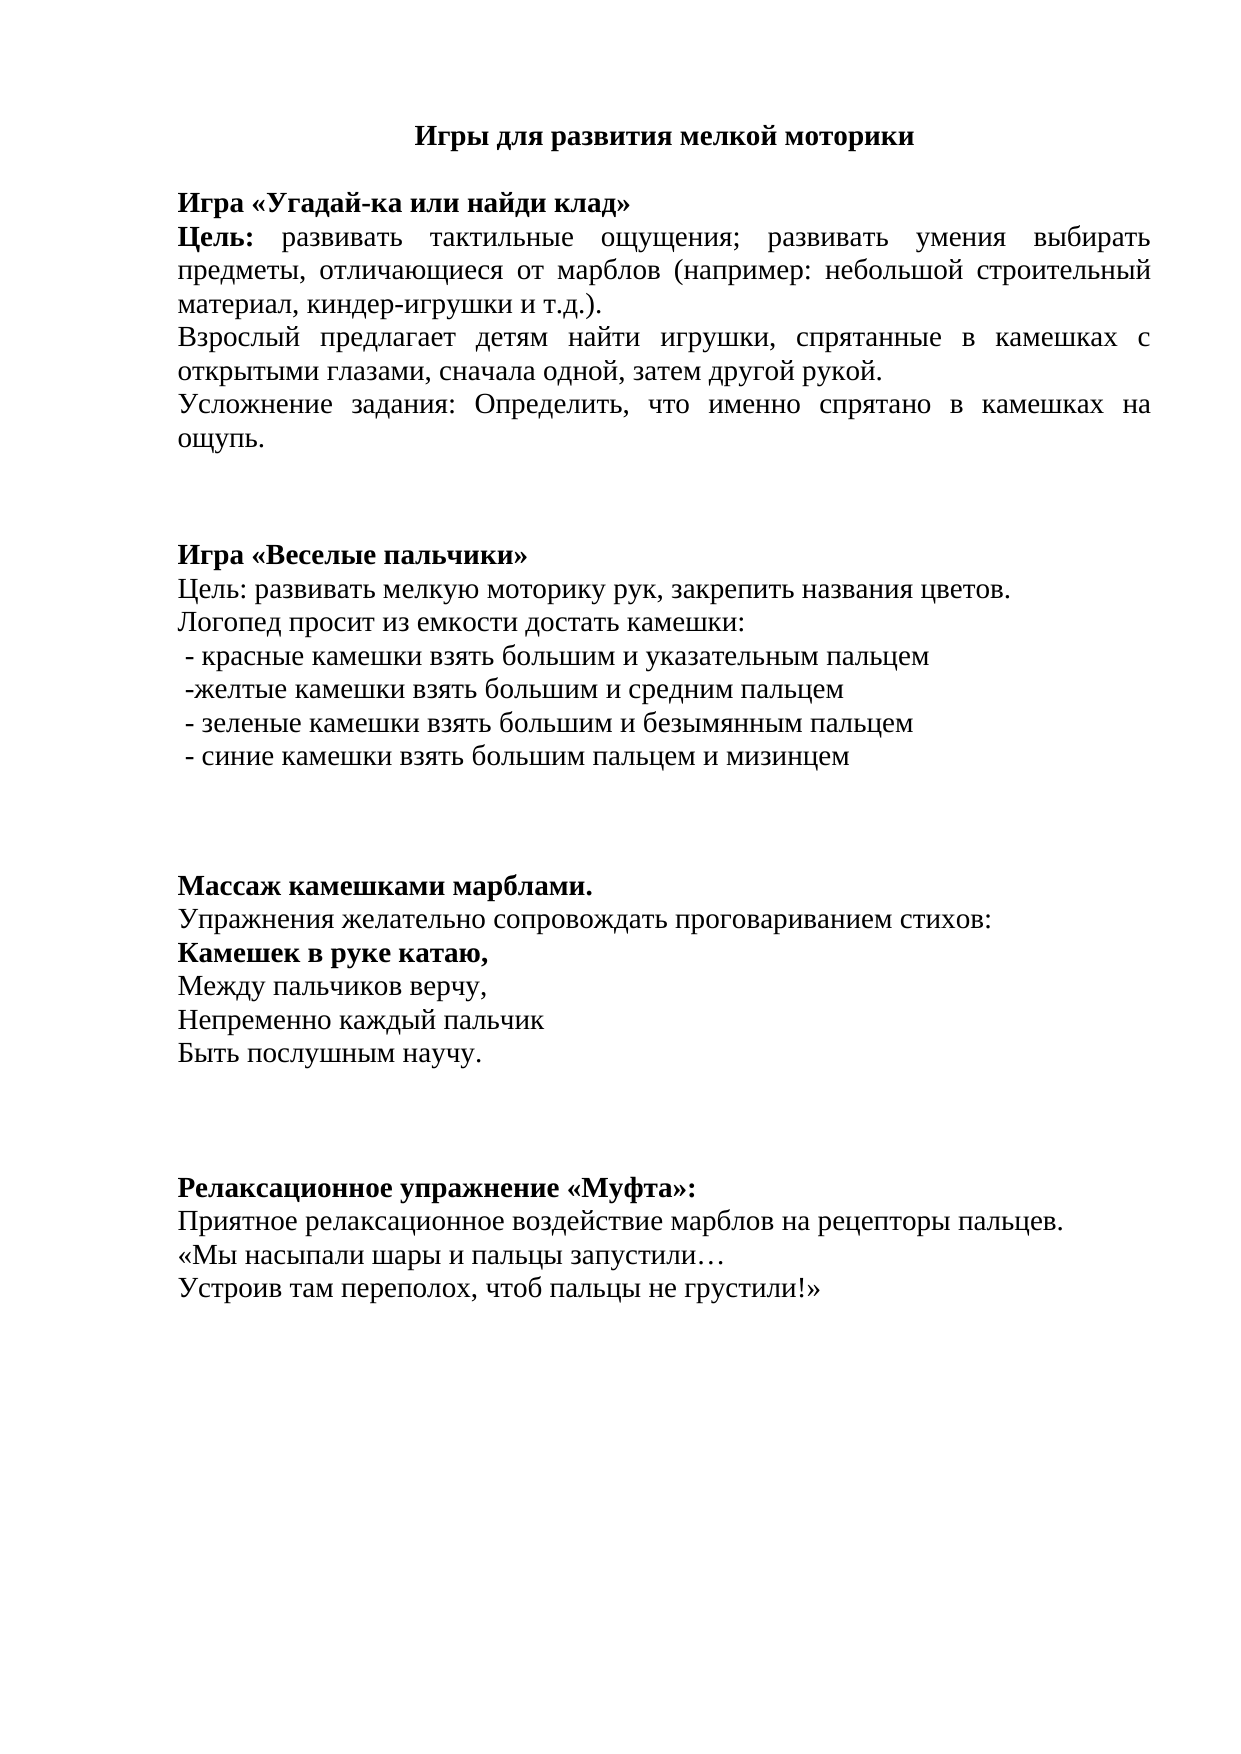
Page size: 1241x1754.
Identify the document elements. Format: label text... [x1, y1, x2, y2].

text - зеленые камешки взять большим и безымянным пальцем [177, 705, 1152, 738]
text - красные камешки взять большим и указательным пальцем [177, 638, 1152, 671]
text Усложнение задания: Определить, что именно спрятано в камешках на ощупь. [177, 386, 1152, 453]
text - синие камешки взять большим пальцем и мизинцем [177, 738, 1152, 772]
text Между пальчиков верчу, [177, 968, 1152, 1002]
text Непременно каждый пальчик [177, 1002, 1152, 1036]
text -желтые камешки взять большим и средним пальцем [177, 671, 1152, 705]
text Цель: развивать мелкую моторику рук, закрепить названия цветов. [177, 571, 1152, 604]
text Массаж камешками марблами. [177, 868, 1152, 901]
text Игра «Веселые пальчики» [177, 537, 1152, 571]
text Игры для развития мелкой моторики [177, 118, 1152, 152]
text Игра «Угадай-ка или найди клад» [177, 185, 1152, 219]
text Упражнения желательно сопровождать проговариванием стихов: [177, 901, 1152, 935]
text «Мы насыпали шары и пальцы запустили… Устроив там переполох, чтоб пальцы не грустили!» [177, 1237, 1152, 1333]
text Релаксационное упражнение «Муфта»: [177, 1170, 1152, 1203]
text Камешек в руке катаю, [177, 935, 1152, 968]
text Логопед просит из емкости достать камешки: [177, 604, 1152, 638]
text Цель: развивать тактильные ощущения; развивать умения выбирать предметы, отличающиеся от марблов (например: небольшой строительный материал, киндер-игрушки и т.д.). [177, 219, 1152, 319]
text Быть послушным научу. [177, 1036, 1152, 1069]
text Взрослый предлагает детям найти игрушки, спрятанные в камешках с открытыми глазами, сначала одной, затем другой рукой. [177, 319, 1152, 386]
text Приятное релаксационное воздействие марблов на рецепторы пальцев. [177, 1203, 1152, 1237]
